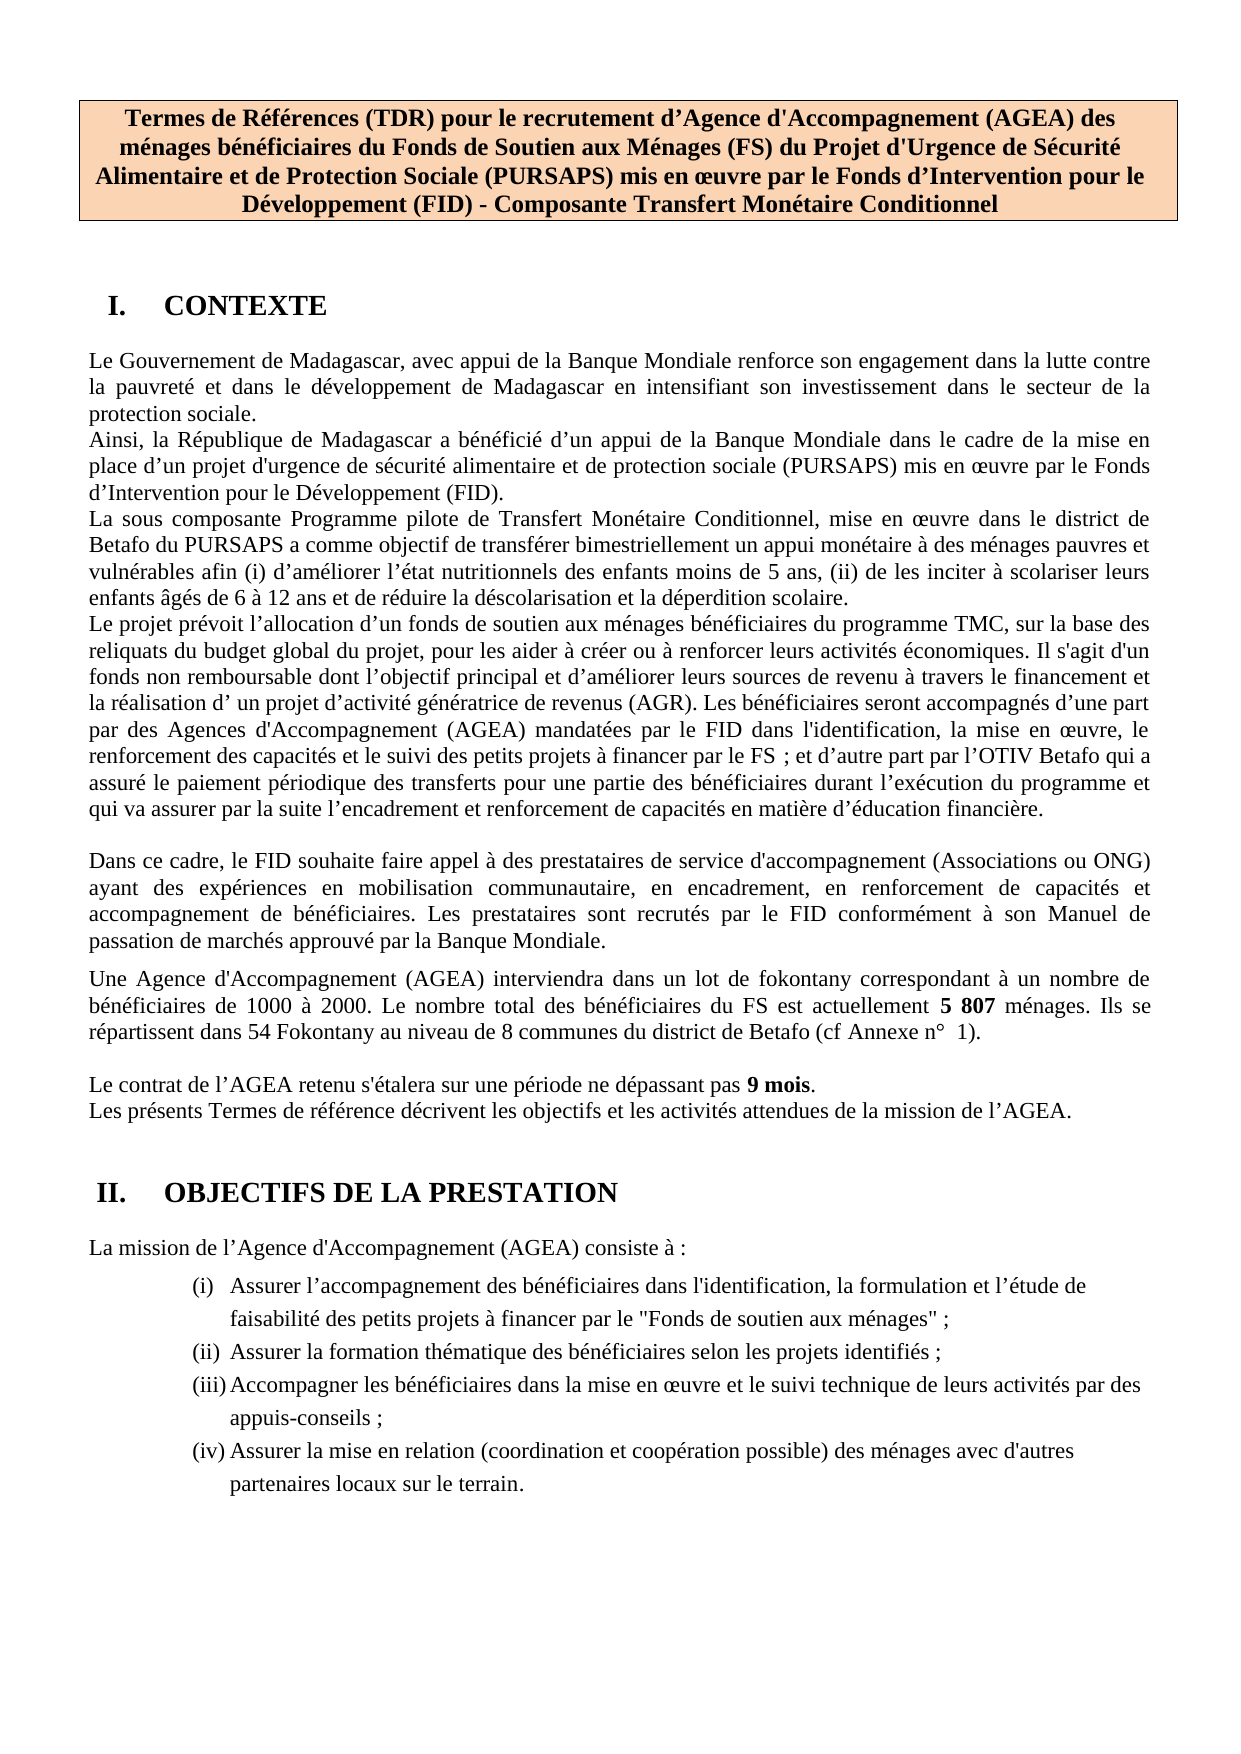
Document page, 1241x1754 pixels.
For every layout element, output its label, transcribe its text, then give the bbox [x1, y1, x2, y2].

list Assurer la mise en relation (coordination et coopération possible) des ménages avec d'autres partenaires locaux sur le terrain. [192, 1437, 1152, 1496]
text La sous composante Programme pilote de Transfert Monétaire Conditionnel, mise en œuvre dans le district de Betafo du PURSAPS a comme objectif de transférer bimestriellement un appui monétaire à des ménages pauvres et vulnérables afin (i) d’améliorer l’état nutritionnels des enfants moins de 5 ans, (ii) de les inciter à scolariser leurs enfants âgés de 6 à 12 ans et de réduire la déscolarisation et la déperdition scolaire. [89, 505, 1152, 610]
text Le Gouvernement de Madagascar, avec appui de la Banque Mondiale renforce son engagement dans la lutte contre la pauvreté et dans le développement de Madagascar en intensifiant son investissement dans le secteur de la protection sociale. [89, 347, 1152, 426]
list Assurer l’accompagnement des bénéficiaires dans l'identification, la formulation et l’étude de faisabilité des petits projets à financer par le "Fonds de soutien aux ménages" ; [192, 1272, 1152, 1332]
text Termes de Références (TDR) pour le recrutement d’Agence d'Accompagnement (AGEA) des ménages bénéficiaires du Fonds de Soutien aux Ménages (FS) du Projet d'Urgence de Sécurité Alimentaire et de Protection Sociale (PURSAPS) mis en œuvre par le Fonds d’Intervention pour le Développement (FID) - Composante Transfert Monétaire Conditionnel [80, 101, 1177, 220]
list Accompagner les bénéficiaires dans la mise en œuvre et le suivi technique de leurs activités par des appuis-conseils ; [192, 1371, 1152, 1430]
text Dans ce cadre, le FID souhaite faire appel à des prestataires de service d'accompagnement (Associations ou ONG) ayant des expériences en mobilisation communautaire, en encadrement, en renforcement de capacités et accompagnement de bénéficiaires. Les prestataires sont recrutés par le FID conformément à son Manuel de passation de marchés approuvé par la Banque Mondiale. [89, 848, 1153, 953]
list Les présents Termes de référence décrivent les objectifs et les activités attendues de la mission de l’AGEA. [89, 1097, 1152, 1124]
list Le contrat de l’AGEA retenu s'étalera sur une période ne dépassant pas 9 mois. [89, 1071, 1152, 1097]
list Assurer la formation thématique des bénéficiaires selon les projets identifiés ; [192, 1338, 1152, 1364]
text Ainsi, la République de Madagascar a bénéficié d’un appui de la Banque Mondiale dans le cadre de la mise en place d’un projet d'urgence de sécurité alimentaire et de protection sociale (PURSAPS) mis en œuvre par le Fonds d’Intervention pour le Développement (FID). [89, 426, 1152, 505]
text La mission de l’Agence d'Accompagnement (AGEA) consiste à : [89, 1233, 1152, 1260]
text Le projet prévoit l’allocation d’un fonds de soutien aux ménages bénéficiaires du programme TMC, sur la base des reliquats du budget global du projet, pour les aider à créer ou à renforcer leurs activités économiques. Il s'agit d'un fonds non remboursable dont l’objectif principal et d’améliorer leurs sources de revenu à travers le financement et la réalisation d’ un projet d’activité génératrice de revenus (AGR). Les bénéficiaires seront accompagnés d’une part par des Agences d'Accompagnement (AGEA) mandatées par le FID dans l'identification, la mise en œuvre, le renforcement des capacités et le suivi des petits projets à financer par le FS ; et d’autre part par l’OTIV Betafo qui a assuré le paiement périodique des transferts pour une partie des bénéficiaires durant l’exécution du programme et qui va assurer par la suite l’encadrement et renforcement de capacités en matière d’éducation financière. [89, 610, 1152, 821]
list Une Agence d'Accompagnement (AGEA) interviendra dans un lot de fokontany correspondant à un nombre de bénéficiaires de 1000 à 2000. Le nombre total des bénéficiaires du FS est actuellement 5 807 ménages. Ils se répartissent dans 54 Fokontany au niveau de 8 communes du district de Betafo (cf Annexe n° 1). [89, 966, 1152, 1044]
subtitle OBJECTIFS DE LA PRESTATION [126, 1175, 1152, 1208]
subtitle CONTEXTE [126, 288, 1152, 322]
